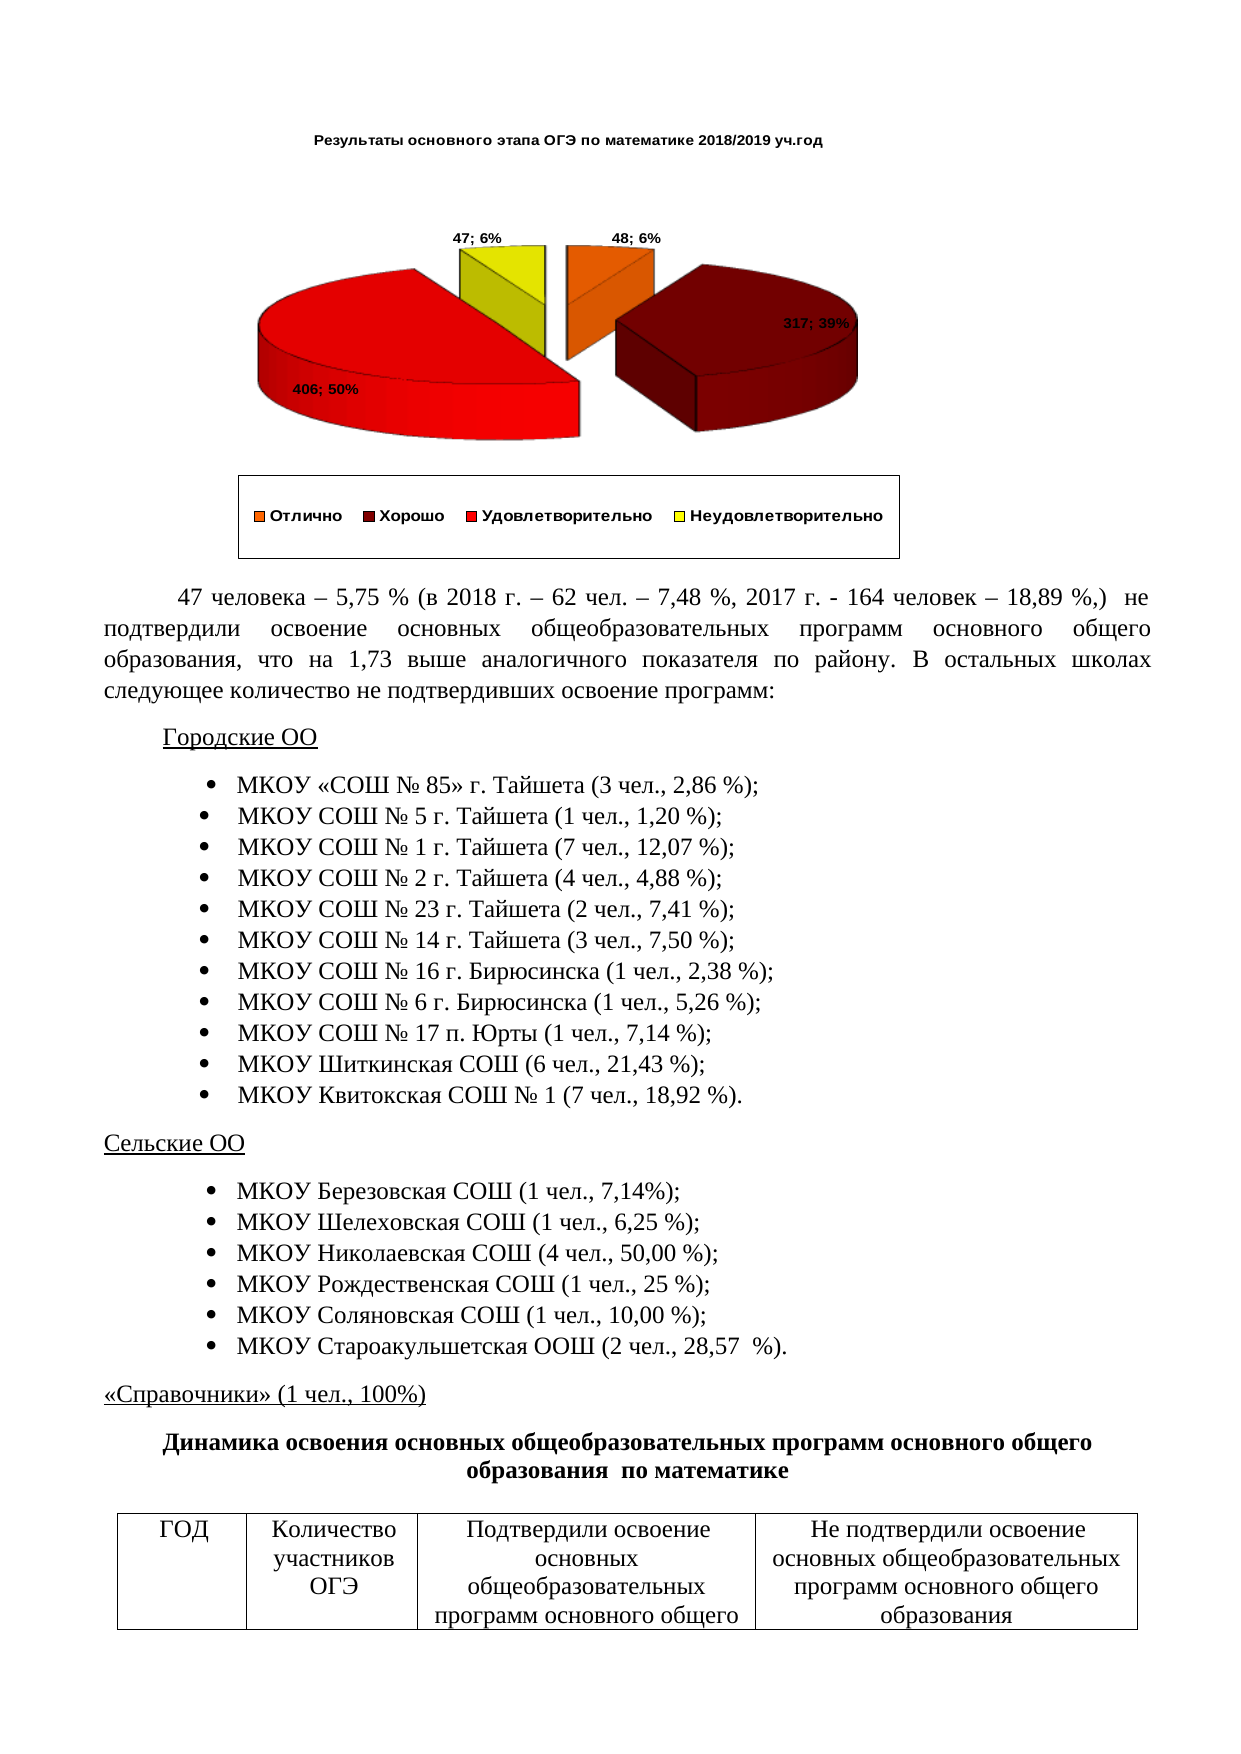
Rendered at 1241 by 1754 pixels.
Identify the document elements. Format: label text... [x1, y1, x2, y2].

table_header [756, 1514, 1137, 1629]
table_header ГОД [118, 1514, 246, 1629]
list МКОУ СОШ № . Тайшета (2 чел., 7,41 %); [200, 894, 1152, 923]
text Городские ОО [103, 722, 1152, 751]
list МКОУ СОШ № . Тайшета (7 чел., 12,07 %); [200, 832, 1152, 861]
list МКОУ Шиткинская СОШ (6 чел., 21,43 %); [200, 1049, 1152, 1078]
list МКОУ Староакульшетская ООШ (2 чел., 28,57 %). [207, 1331, 1152, 1360]
list МКОУ Квитокская СОШ № 1 (7 чел., 18,92 %). [200, 1081, 1152, 1109]
list МКОУ Березовская СОШ (1 чел., 7,14%); [207, 1176, 1152, 1205]
list МКОУ Соляновская СОШ (1 чел., 10,00 %); [207, 1300, 1152, 1329]
list МКОУ СОШ № 17 п. Юрты (1 чел., 7,14 %); [200, 1018, 1152, 1047]
text Сельские ОО [103, 1128, 1152, 1157]
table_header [247, 1514, 417, 1629]
list МКОУ СОШ № . Тайшета (4 чел., 4,88 %); [200, 863, 1152, 892]
list МКОУ Рождественская СОШ (1 чел., 25 %); [207, 1269, 1152, 1298]
text 47 человека – 5,75 % (в 2018 г. – 62 чел. – 7,48 %, . - 164 человек – 18,89 %,) не подтвердили освоение основных общеобразовательных программ основного общего образования, что на 1,73 выше аналогичного показателя по району. В остальных школах следующее количество не подтвердивших освоение программ: [103, 582, 1152, 703]
list МКОУ «СОШ № 85» г. Тайшета (3 чел., 2,86 %); [207, 770, 1152, 799]
list МКОУ СОШ № . Бирюсинска (1 чел., 2,38 %); [200, 956, 1152, 985]
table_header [418, 1514, 755, 1629]
list МКОУ СОШ № . Тайшета (3 чел., 7,50 %); [200, 925, 1152, 954]
text Динамика освоения основных общеобразовательных программ основного общего образования по математике [103, 1427, 1152, 1484]
list МКОУ Шелеховская СОШ (1 чел., 6,25 %); [207, 1207, 1152, 1236]
list МКОУ Николаевская СОШ (4 чел., 50,00 %); [207, 1238, 1152, 1267]
text «Справочники» (1 чел., 100%) [103, 1379, 1152, 1408]
list МКОУ СОШ № . Тайшета (1 чел., 1,20 %); [200, 801, 1152, 830]
list МКОУ СОШ № 6 г. Бирюсинска (1 чел., 5,26 %); [200, 987, 1152, 1016]
